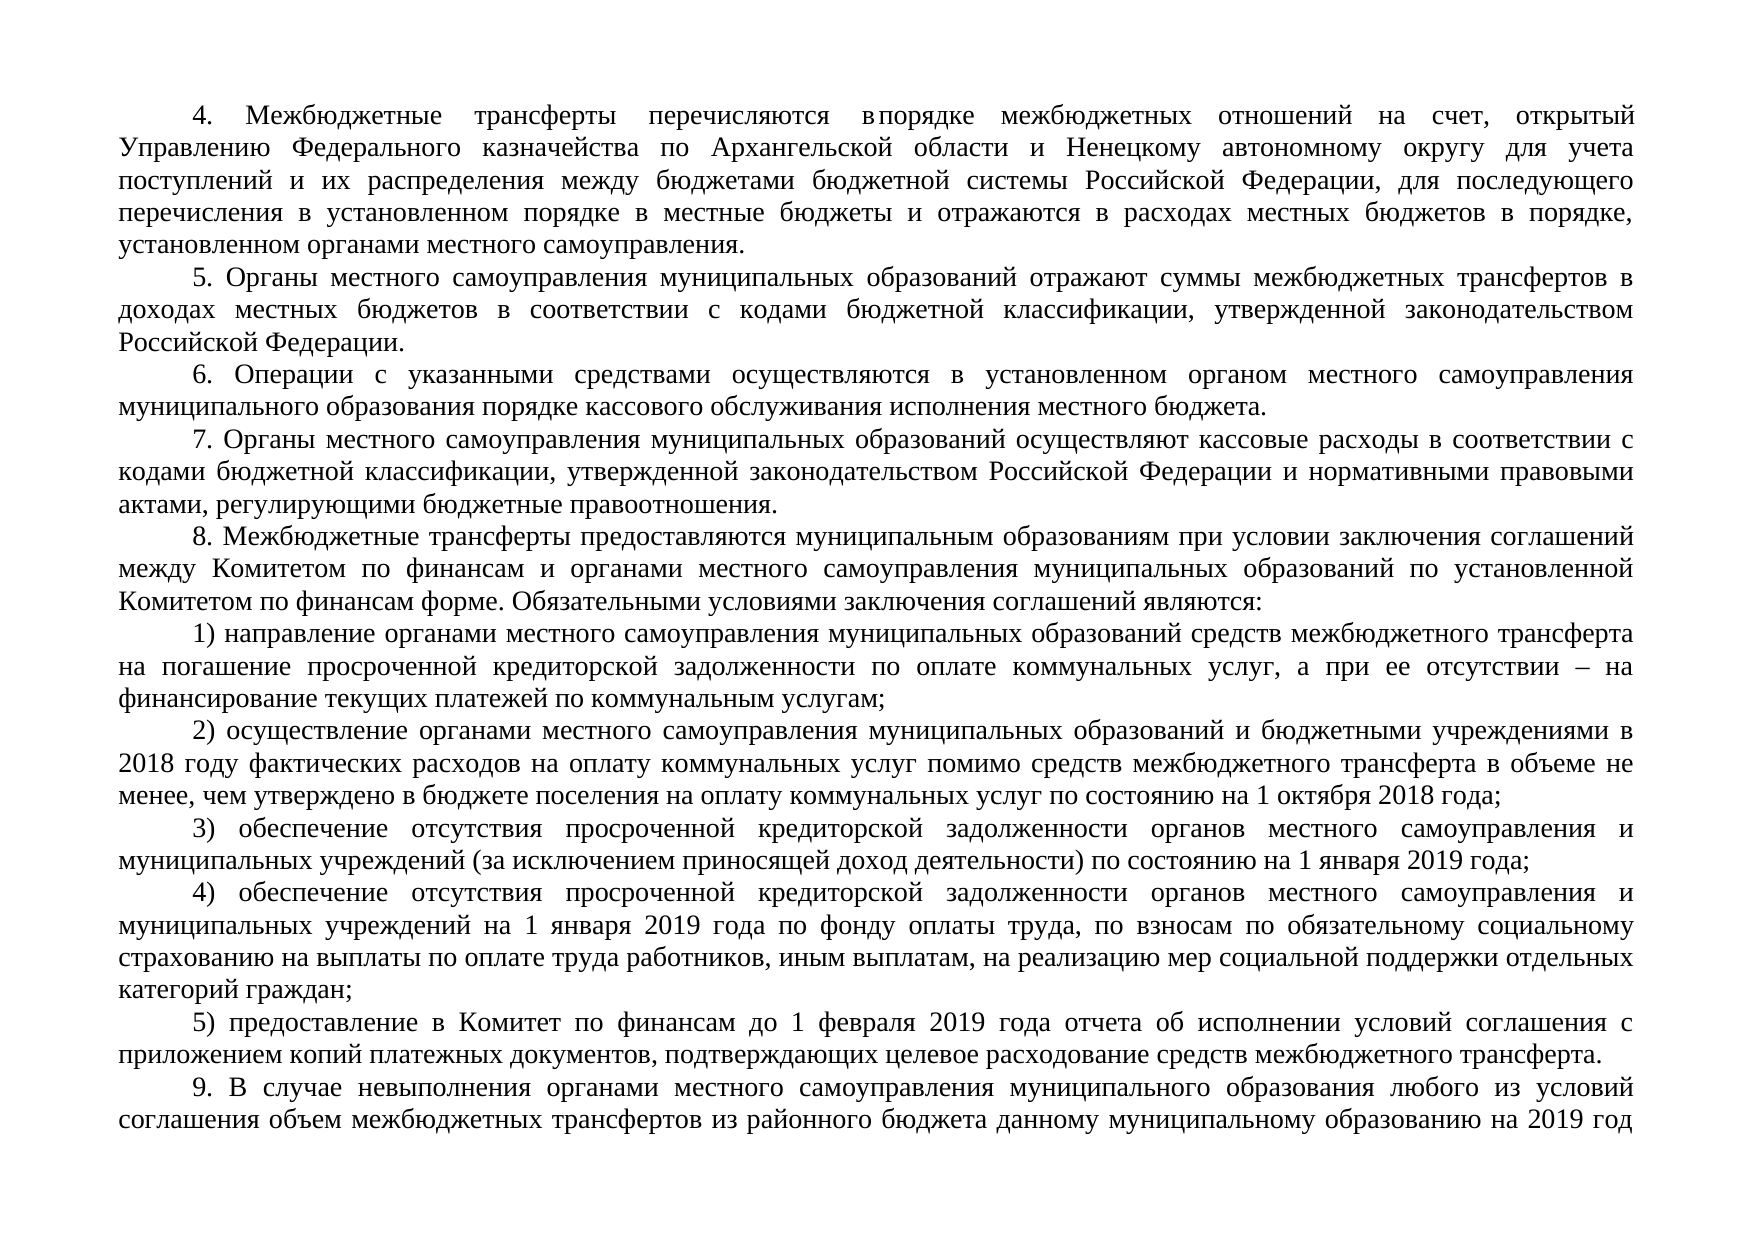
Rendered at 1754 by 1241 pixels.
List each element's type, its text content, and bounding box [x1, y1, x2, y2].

text 4. Межбюджетные трансферты перечисляются в порядке межбюджетных отношений на счет, открытый Управлению Федерального казначейства по Архангельской области и Ненецкому автономному округу для учета поступлений и их распределения между бюджетами бюджетной системы Российской Федерации, для последующего перечисления в установленном порядке в местные бюджеты и отражаются в расходах местных бюджетов в порядке, установленном органами местного самоуправления. [118, 98, 1636, 260]
text 7. Органы местного самоуправления муниципальных образований осуществляют кассовые расходы в соответствии с кодами бюджетной классификации, утвержденной законодательством Российской Федерации и нормативными правовыми актами, регулирующими бюджетные правоотношения. [118, 422, 1636, 519]
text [118, 1070, 1636, 1134]
text 1) направление органами местного самоуправления муниципальных образований средств межбюджетного трансферта на погашение просроченной кредиторской задолженности по оплате коммунальных услуг, а при ее отсутствии – на финансирование текущих платежей по коммунальным услугам; [118, 616, 1636, 713]
text 5. Органы местного самоуправления муниципальных образований отражают суммы межбюджетных трансфертов в доходах местных бюджетов в соответствии с кодами бюджетной классификации, утвержденной законодательством Российской Федерации. [118, 260, 1636, 357]
text 2) осуществление органами местного самоуправления муниципальных образований и бюджетными учреждениями в 2018 году фактических расходов на оплату коммунальных услуг помимо средств межбюджетного трансферта в объеме не менее, чем утверждено в бюджете поселения на оплату коммунальных услуг по состоянию на 1 октября 2018 года; [118, 713, 1636, 811]
text 4) обеспечение отсутствия просроченной кредиторской задолженности органов местного самоуправления и муниципальных учреждений на 1 января 2019 года по фонду оплаты труда, по взносам по обязательному социальному страхованию на выплаты по оплате труда работников, иным выплатам, на реализацию мер социальной поддержки отдельных категорий граждан; [118, 875, 1636, 1005]
text 6. Операции с указанными средствами осуществляются в установленном органом местного самоуправления муниципального образования порядке кассового обслуживания исполнения местного бюджета. [118, 357, 1636, 422]
text 3) обеспечение отсутствия просроченной кредиторской задолженности органов местного самоуправления и муниципальных учреждений (за исключением приносящей доход деятельности) по состоянию на 1 января 2019 года; [118, 811, 1636, 875]
text 8. Межбюджетные трансферты предоставляются муниципальным образованиям при условии заключения соглашений между Комитетом по финансам и органами местного самоуправления муниципальных образований по установленной Комитетом по финансам форме. Обязательными условиями заключения соглашений являются: [118, 519, 1636, 616]
text 5) предоставление в Комитет по финансам до 1 февраля 2019 года отчета об исполнении условий соглашения с приложением копий платежных документов, подтверждающих целевое расходование средств межбюджетного трансферта. [118, 1005, 1636, 1070]
